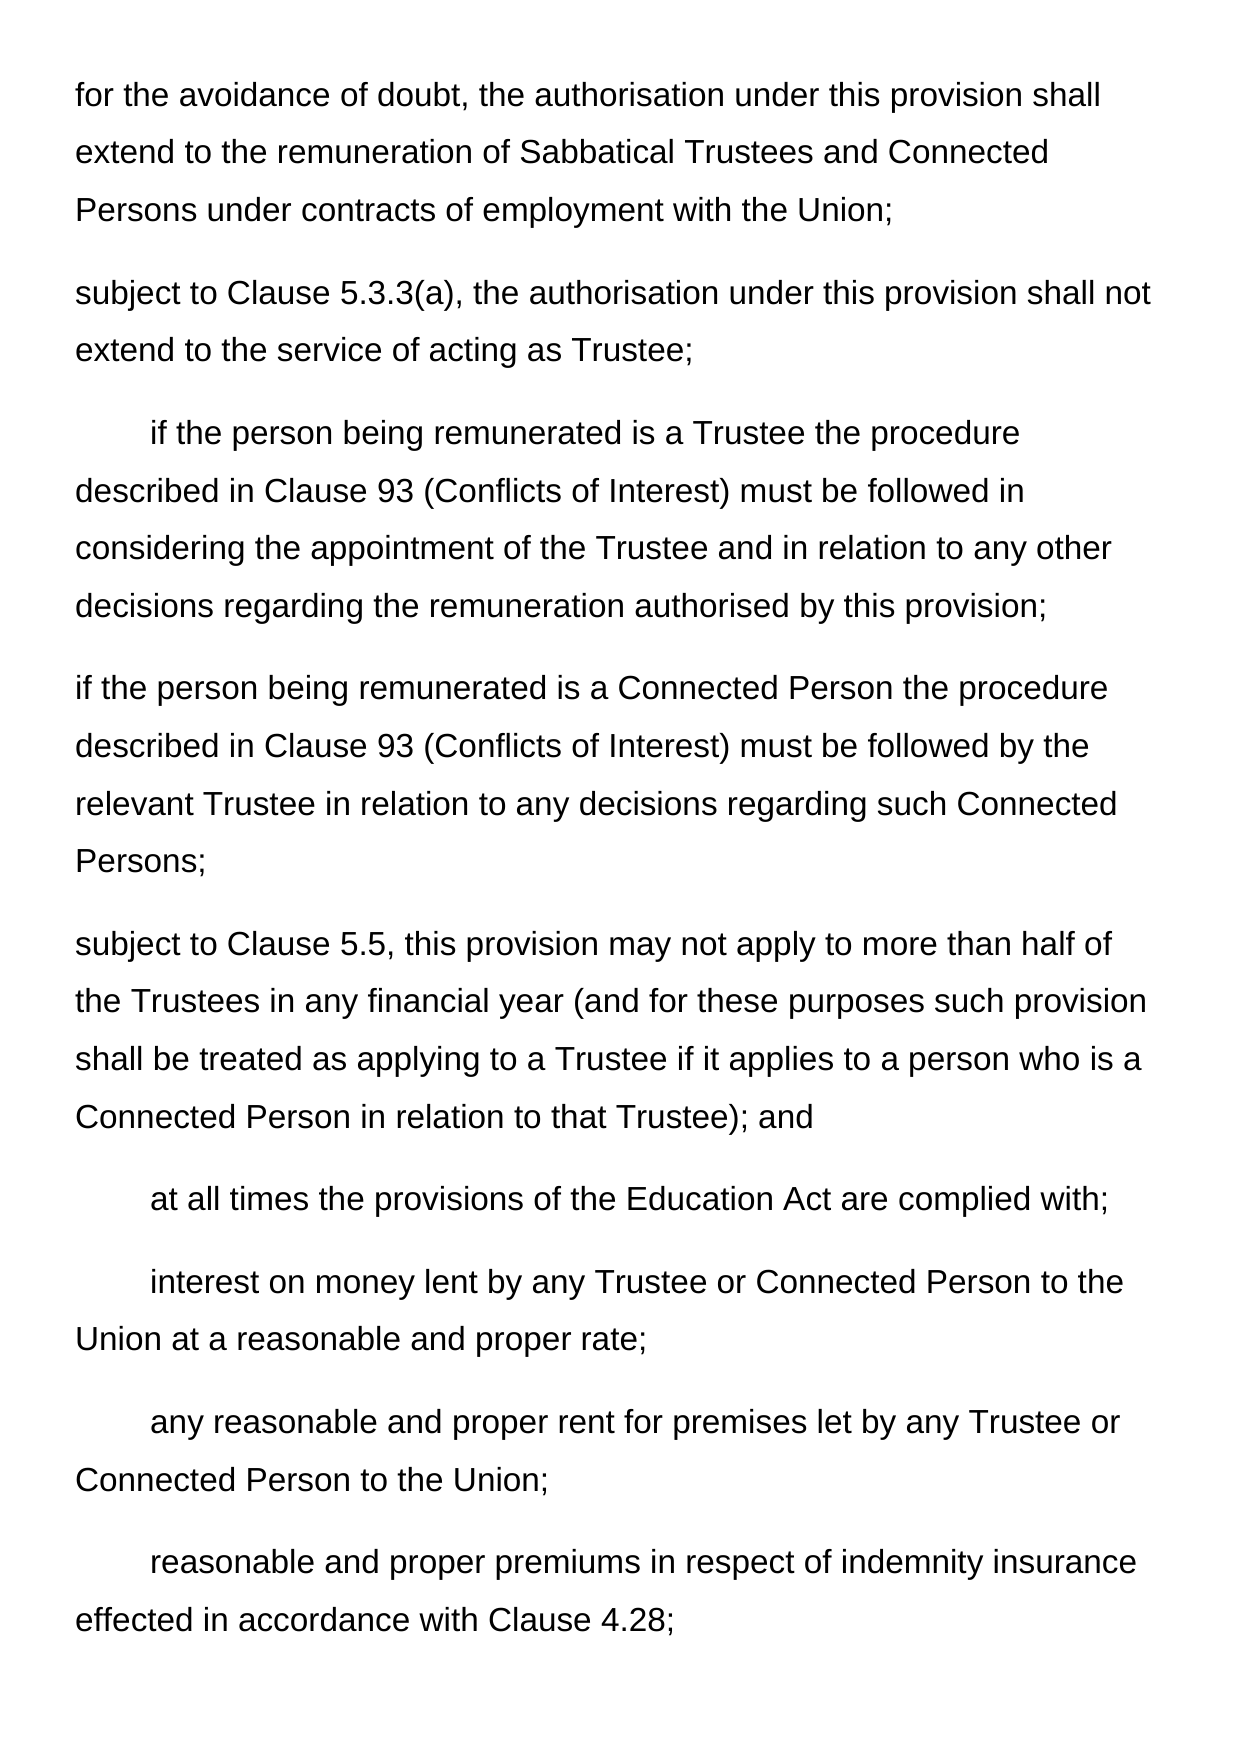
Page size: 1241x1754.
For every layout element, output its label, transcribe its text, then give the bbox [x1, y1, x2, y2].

text subject to Clause 5.5, this provision may not apply to more than half of the Trustees in any financial year (and for these purposes such provision shall be treated as applying to a Trustee if it applies to a person who is a Connected Person in relation to that Trustee); and [75, 924, 1165, 1135]
text any reasonable and proper rent for premises let by any Trustee or Connected Person to the Union; [75, 1402, 1165, 1498]
text interest on money lent by any Trustee or Connected Person to the Union at a reasonable and proper rate; [75, 1262, 1165, 1358]
text if the person being remunerated is a Connected Person the procedure described in Clause 93 (Conflicts of Interest) must be followed by the relevant Trustee in relation to any decisions regarding such Connected Persons; [75, 668, 1165, 880]
text subject to Clause 5.3.3(a), the authorisation under this provision shall not extend to the service of acting as Trustee; [75, 273, 1165, 369]
text for the avoidance of doubt, the authorisation under this provision shall extend to the remuneration of Sabbatical Trustees and Connected Persons under contracts of employment with the Union; [75, 75, 1165, 229]
text reasonable and proper premiums in respect of indemnity insurance effected in accordance with Clause 4.28; [75, 1542, 1165, 1638]
text at all times the provisions of the Education Act are complied with; [75, 1179, 1165, 1218]
text if the person being remunerated is a Trustee the procedure described in Clause 93 (Conflicts of Interest) must be followed in considering the appointment of the Trustee and in relation to any other decisions regarding the remuneration authorised by this provision; [75, 413, 1165, 624]
